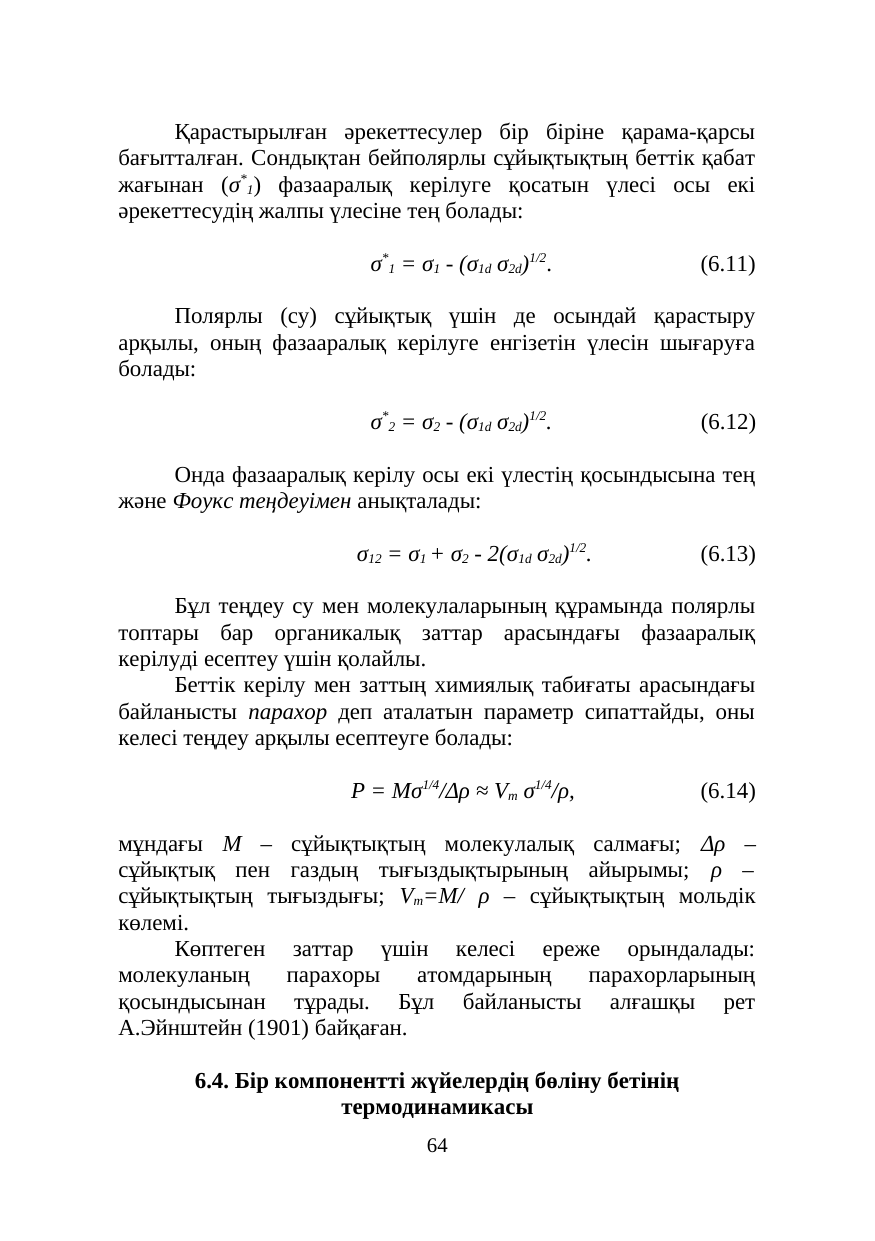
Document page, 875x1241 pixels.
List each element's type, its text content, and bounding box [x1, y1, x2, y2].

text σ*1 = σ1 - (σ1d σ2d)1/2. (6.11) [118, 250, 756, 276]
text мұндағы М – сұйықтықтың молекулалық салмағы; Δρ – сұйықтық пен газдың тығыздықтырының айырымы; ρ – сұйықтықтың тығыздығы; Vm=M/ ρ – сұйықтықтың мольдік көлемі. [118, 830, 756, 935]
text 6.4. Бір компонентті жүйелердің бөліну бетінің термодинамикасы [118, 1067, 756, 1119]
text Қарастырылған әрекеттесулер бір біріне қарама-қарсы бағытталған. Сондықтан бейполярлы сұйықтықтың беттік қабат жағынан (σ*1) фазааралық керілуге қосатын үлесі осы екі әрекеттесудің жалпы үлесіне тең болады: [118, 118, 756, 223]
text Онда фазааралық керілу осы екі үлестің қосындысына тең және Фоукс теңдеуімен анықталады: [118, 461, 756, 513]
text Беттік керілу мен заттың химиялық табиғаты арасындағы байланысты парахор деп аталатын параметр сипаттайды, оны келесі теңдеу арқылы есептеуге болады: [118, 672, 756, 751]
text σ12 = σ1 + σ2 - 2(σ1d σ2d)1/2. (6.13) [118, 540, 756, 566]
text Бұл теңдеу су мен молекулаларының құрамында полярлы топтары бар органикалық заттар арасындағы фазааралық керілуді есептеу үшін қолайлы. [118, 592, 756, 672]
text σ*2 = σ2 - (σ1d σ2d)1/2. (6.12) [118, 408, 756, 434]
text Көптеген заттар үшін келесі ереже орындалады: молекуланың парахоры атомдарының парахорларының қосындысынан тұрады. Бұл байланысты алғашқы рет А.Эйнштейн (1901) байқаған. [118, 935, 756, 1041]
text Р = Mσ1/4/Δρ ≈ Vm σ1/4/ρ, (6.14) [118, 777, 756, 803]
text Полярлы (су) сұйықтық үшін де осындай қарастыру арқылы, оның фазааралық керілуге енгізетін үлесін шығаруға болады: [118, 303, 756, 382]
